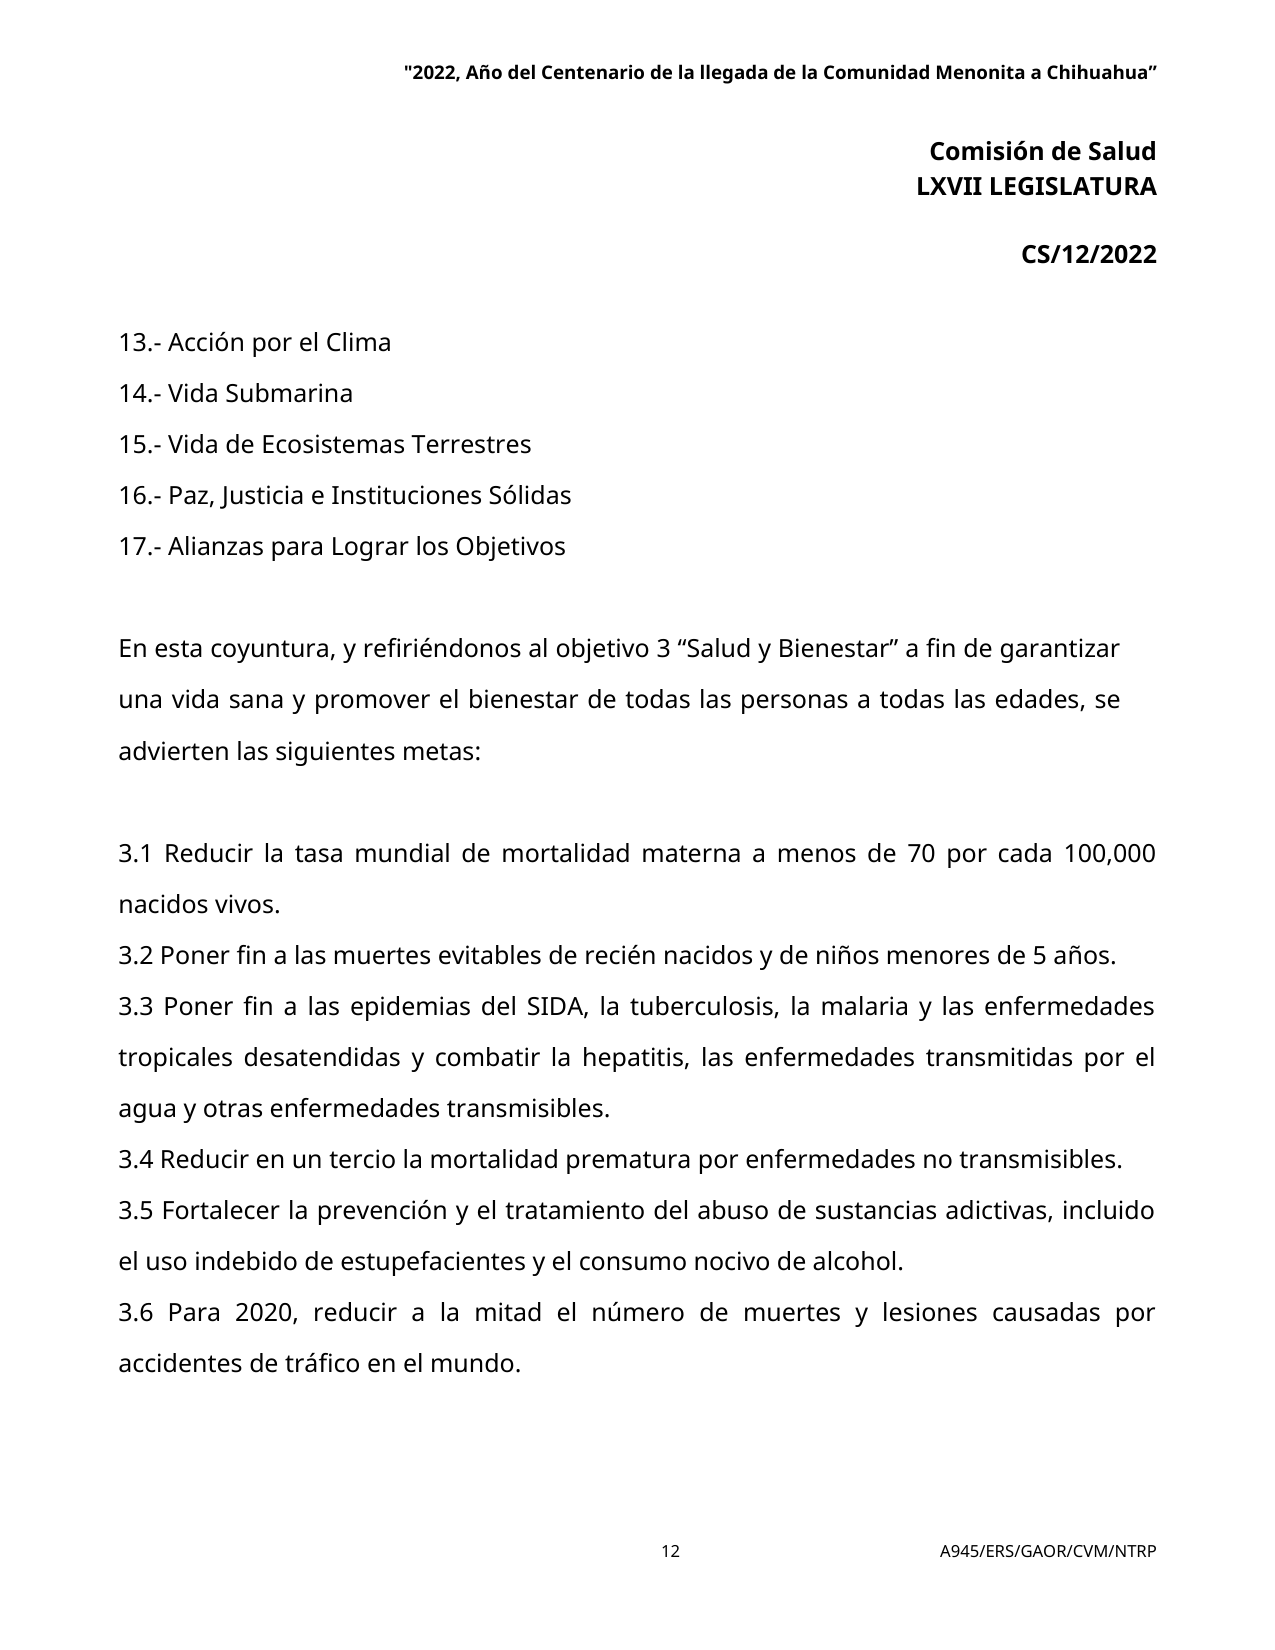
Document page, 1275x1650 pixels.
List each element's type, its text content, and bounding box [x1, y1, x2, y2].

text 3.5 Fortalecer la prevención y el tratamiento del abuso de sustancias adictivas, incluido el uso indebido de estupefacientes y el consumo nocivo de alcohol. [118, 1193, 1157, 1278]
text 17.- Alianzas para Lograr los Objetivos [118, 529, 1122, 563]
text 16.- Paz, Justicia e Instituciones Sólidas [118, 478, 1122, 512]
text 3.3 Poner fin a las epidemias del SIDA, la tuberculosis, la malaria y las enfermedades tropicales desatendidas y combatir la hepatitis, las enfermedades transmitidas por el agua y otras enfermedades transmisibles. [118, 988, 1157, 1124]
text 14.- Vida Submarina [118, 376, 1122, 410]
text 3.4 Reducir en un tercio la mortalidad prematura por enfermedades no transmisibles. [118, 1142, 1157, 1176]
text 13.- Acción por el Clima [118, 325, 1122, 359]
text 15.- Vida de Ecosistemas Terrestres [118, 427, 1122, 461]
text En esta coyuntura, y refiriéndonos al objetivo 3 “Salud y Bienestar” a fin de garantizar una vida sana y promover el bienestar de todas las personas a todas las edades, se advierten las siguientes metas: [118, 631, 1122, 767]
text 3.6 Para 2020, reducir a la mitad el número de muertes y lesiones causadas por accidentes de tráfico en el mundo. [118, 1295, 1157, 1380]
text 3.1 Reducir la tasa mundial de mortalidad materna a menos de 70 por cada 100,000 nacidos vivos. [118, 835, 1157, 920]
text 3.2 Poner fin a las muertes evitables de recién nacidos y de niños menores de 5 años. [118, 937, 1157, 971]
